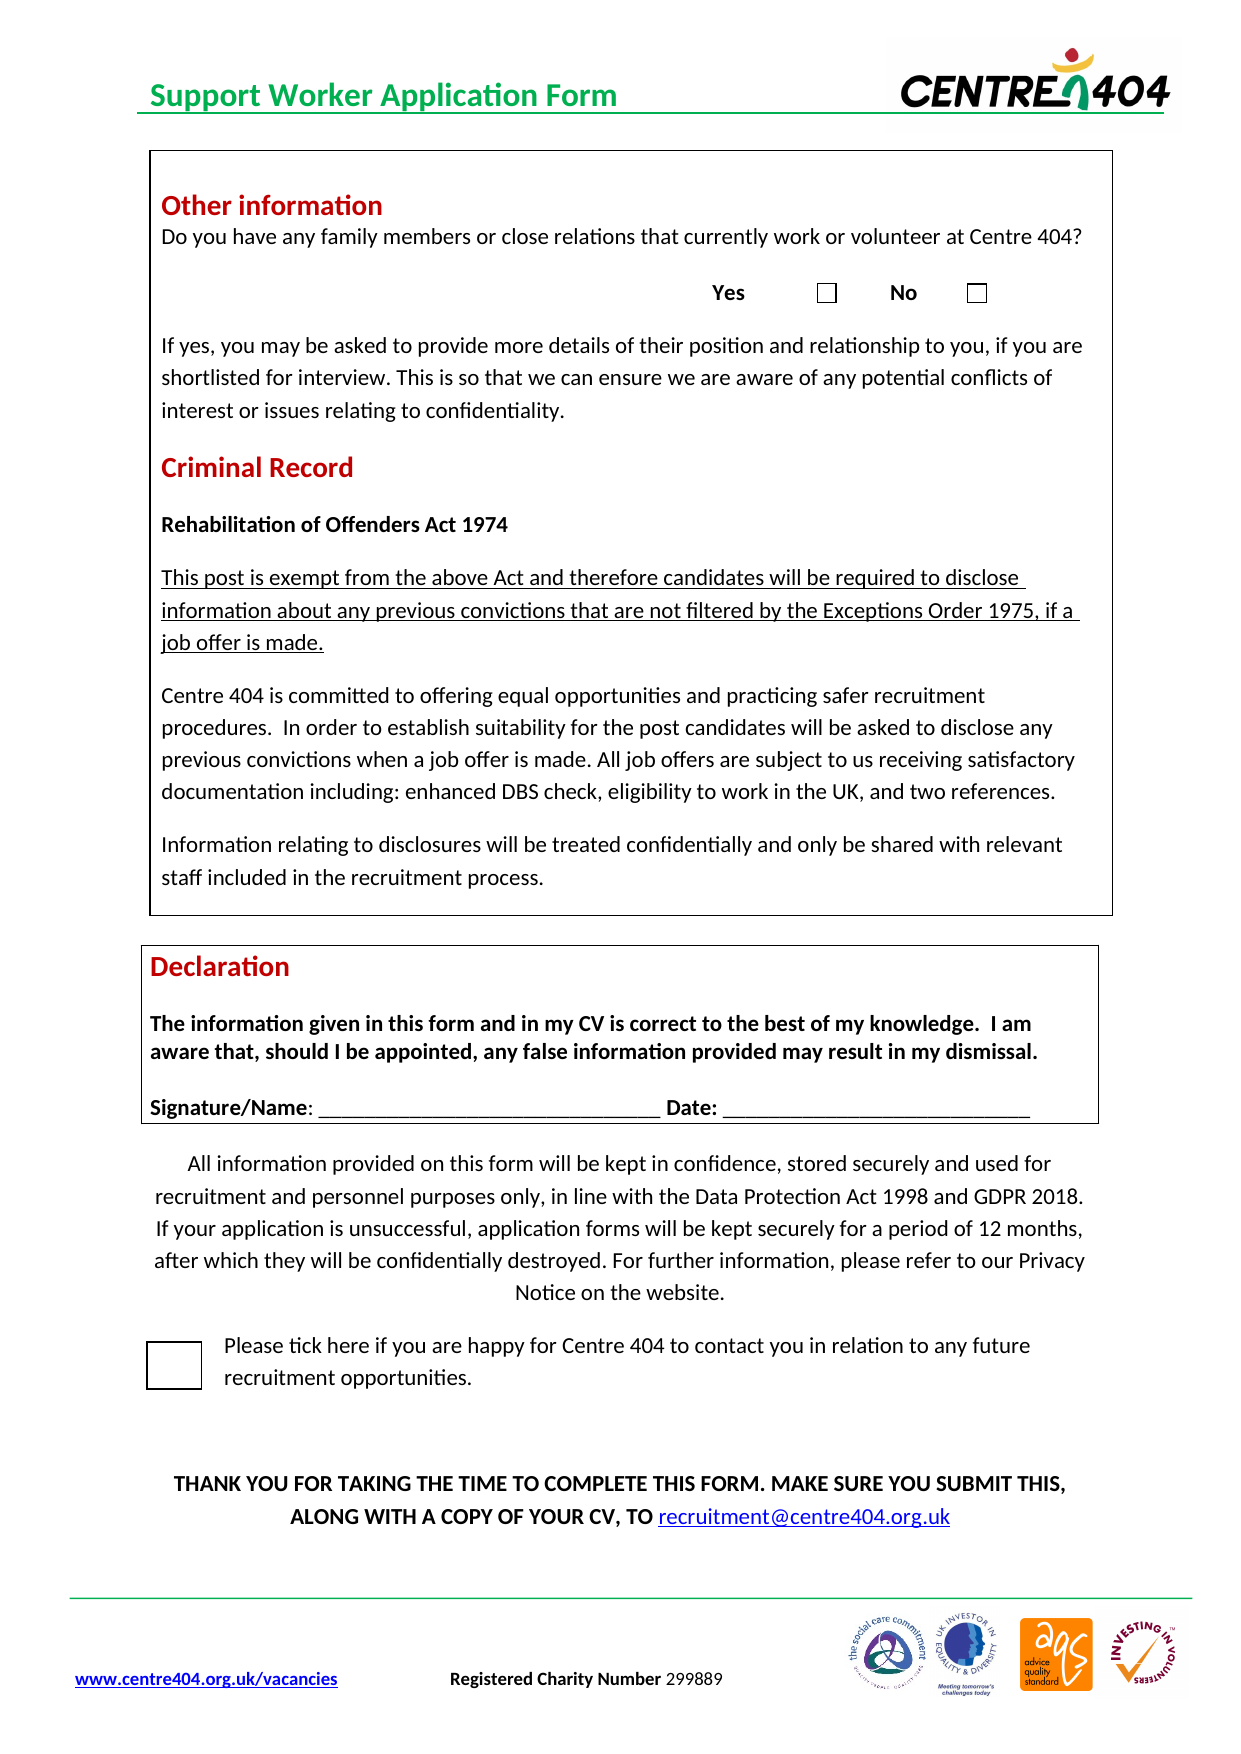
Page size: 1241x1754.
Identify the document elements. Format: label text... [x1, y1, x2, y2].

picture [1017, 1615, 1093, 1691]
picture [1095, 1605, 1189, 1699]
text The information given in this form and in my CV is correct to the best of my knowledge. I am aware that, should I be appointed, any false information provided may result in my dismissal. [142, 1006, 1098, 1065]
picture [885, 37, 1182, 133]
text All information provided on this form will be kept in confidence, stored securely and used for recruitment and personnel purposes only, in line with the Data Protection Act 1998 and GDPR 2018. If your application is unsuccessful, application forms will be kept securely for a period of 12 months, after which they will be confidentially destroyed. For further information, please refer to our Privacy Notice on the website. [150, 1149, 1090, 1306]
picture [843, 1605, 1001, 1696]
text Declaration [142, 946, 1098, 983]
table_header Other information Do you have any family members or close relations that currently work or volunteer at Centre 404? Yes No If yes, you may be asked to provide more details of their position and relationship to you, if you are shortlisted for interview. This is so that we can ensure we are aware of any potential conflicts of interest or issues relating to confidentiality. Criminal Record Rehabilitation of Offenders Act 1974 This post is exempt from the above Act and therefore candidates will be required to disclose information about any previous convictions that are not filtered by the Exceptions Order 1975, if a job offer is made. Centre 404 is committed to offering equal opportunities and practicing safer recruitment procedures. In order to establish suitability for the post candidates will be asked to disclose any previous convictions when a job offer is made. All job offers are subject to us receiving satisfactory documentation including: enhanced DBS check, eligibility to work in the UK, and two references. Information relating to disclosures will be treated confidentially and only be shared with relevant staff included in the recruitment process. [151, 151, 1112, 915]
text Thank you for taking the time to complete this form. Make sure you submit this, along with a copy of your CV, to recruitment@centre404.org.uk [150, 1469, 1090, 1530]
text Please tick here if you are happy for Centre 404 to contact you in relation to any future recruitment opportunities. [224, 1331, 1090, 1392]
text Signature/Name: ______________________________ Date: ___________________________ [142, 1090, 1098, 1123]
